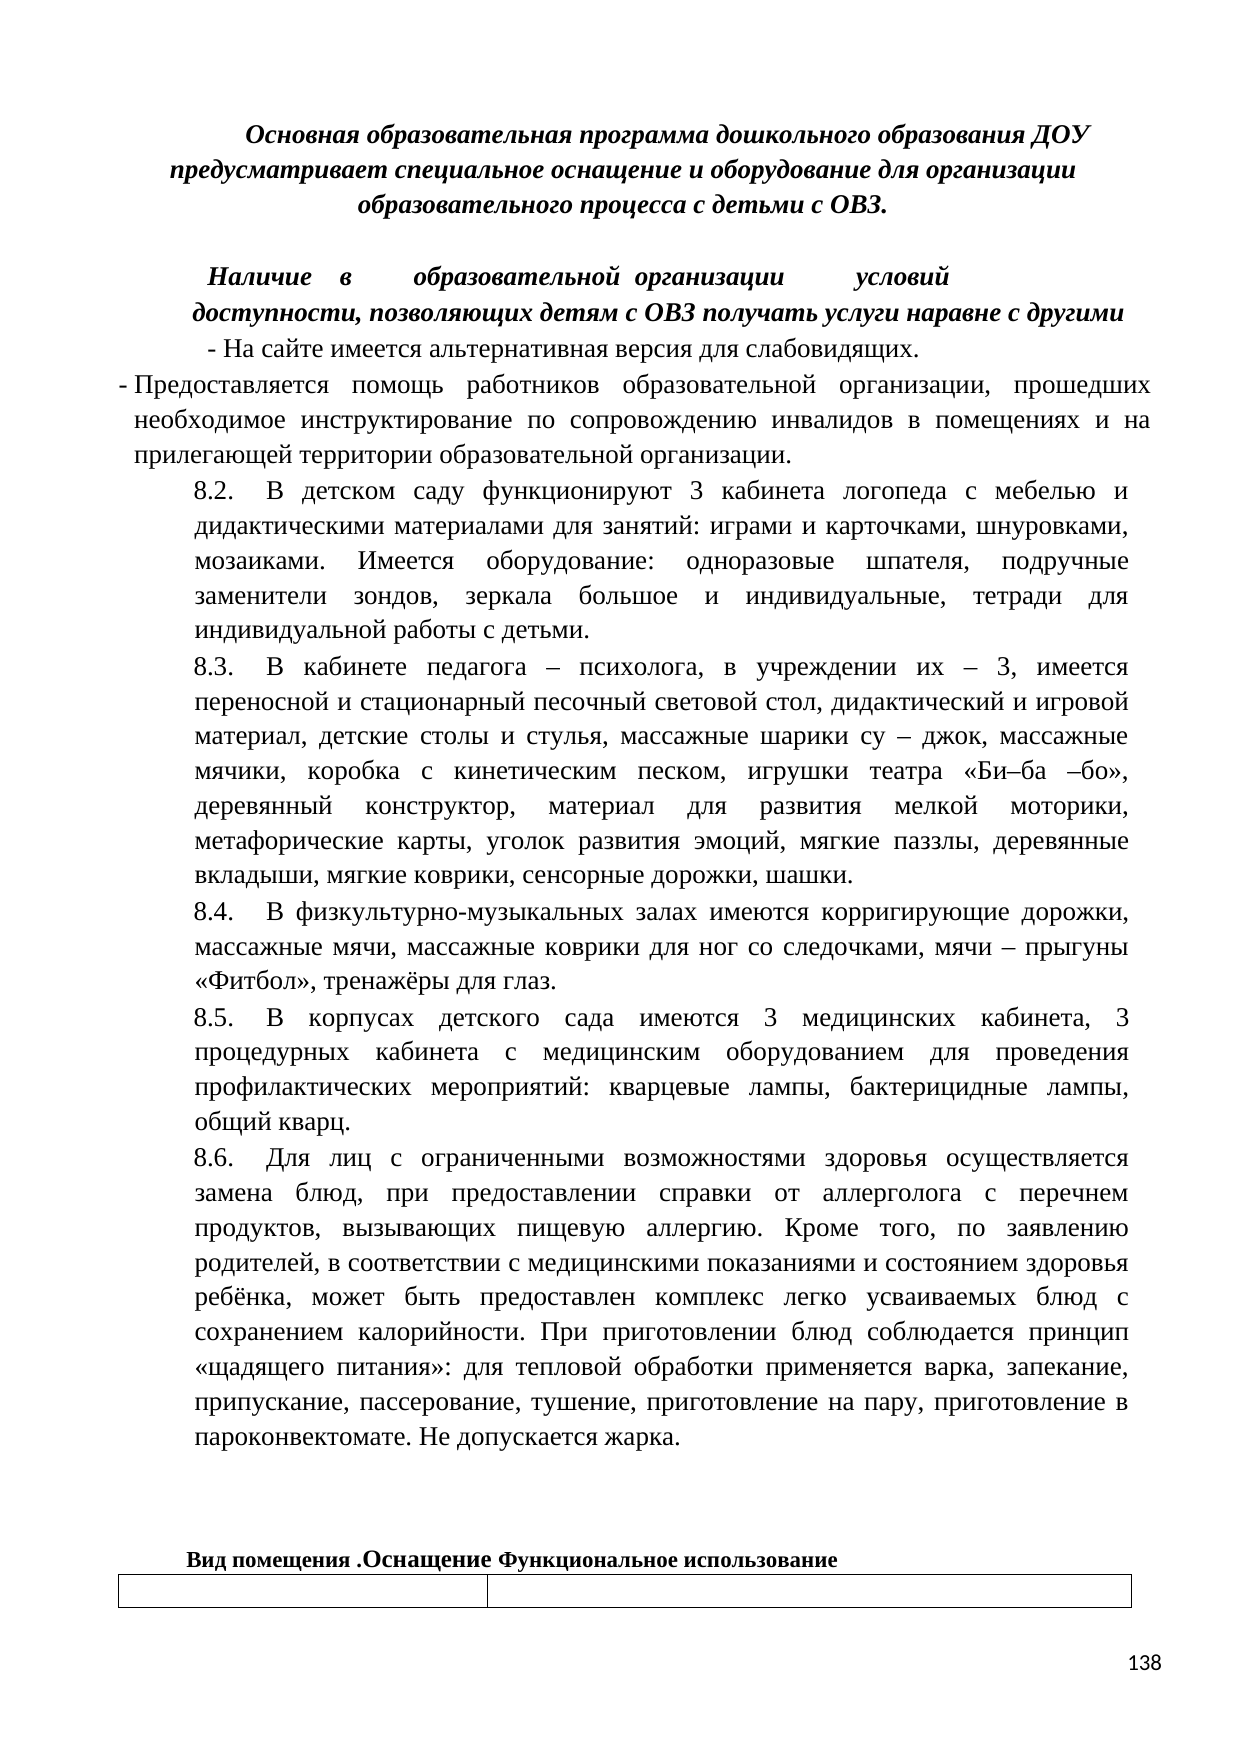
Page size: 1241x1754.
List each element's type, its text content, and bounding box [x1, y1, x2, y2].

list Предоставляется помощь работников образовательной организации, прошедших необходимое инструктирование по сопровождению инвалидов в помещениях и на прилегающей территории образовательной организации. [118, 368, 1152, 469]
text Основная образовательная программа дошкольного образования ДОУ предусматривает специальное оснащение и оборудование для организации образовательного процесса с детьми с ОВЗ. [118, 118, 1130, 219]
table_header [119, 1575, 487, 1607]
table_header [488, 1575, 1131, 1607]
text Вид помещения .Оснащение Функциональное использование [118, 1544, 1167, 1573]
list Для лиц с ограниченными возможностями здоровья осуществляется замена блюд, при предоставлении справки от аллерголога с перечнем продуктов, вызывающих пищевую аллергию. Кроме того, по заявлению родителей, в соответствии с медицинскими показаниями и состоянием здоровья ребёнка, может быть предоставлен комплекс легко усваиваемых блюд с сохранением калорийности. При приготовлении блюд соблюдается принцип «щадящего питания»: для тепловой обработки применяется варка, запекание, припускание, пассерование, тушение, приготовление на пару, приготовление в пароконвектомате. Не допускается жарка. [193, 1141, 1130, 1451]
text Наличие в образовательной организации условий доступности, позволяющих детям с ОВЗ получать услуги наравне с другими [118, 260, 1130, 328]
list В физкультурно-музыкальных залах имеются корригирующие дорожки, массажные мячи, массажные коврики для ног со следочками, мячи – прыгуны «Фитбол», тренажёры для глаз. [193, 895, 1130, 996]
text - На сайте имеется альтернативная версия для слабовидящих. [118, 332, 1130, 364]
list В корпусах детского сада имеются 3 медицинских кабинета, 3 процедурных кабинета с медицинским оборудованием для проведения профилактических мероприятий: кварцевые лампы, бактерицидные лампы, общий кварц. [193, 1001, 1130, 1136]
list В детском саду функционируют 3 кабинета логопеда с мебелью и дидактическими материалами для занятий: играми и карточками, шнуровками, мозаиками. Имеется оборудование: одноразовые шпателя, подручные заменители зондов, зеркала большое и индивидуальные, тетради для индивидуальной работы с детьми. [193, 474, 1130, 645]
list В кабинете педагога – психолога, в учреждении их – 3, имеется переносной и стационарный песочный световой стол, дидактический и игровой материал, детские столы и стулья, массажные шарики су – джок, массажные мячики, коробка с кинетическим песком, игрушки театра «Би–ба –бо», деревянный конструктор, материал для развития мелкой моторики, метафорические карты, уголок развития эмоций, мягкие паззлы, деревянные вкладыши, мягкие коврики, сенсорные дорожки, шашки. [193, 650, 1130, 890]
